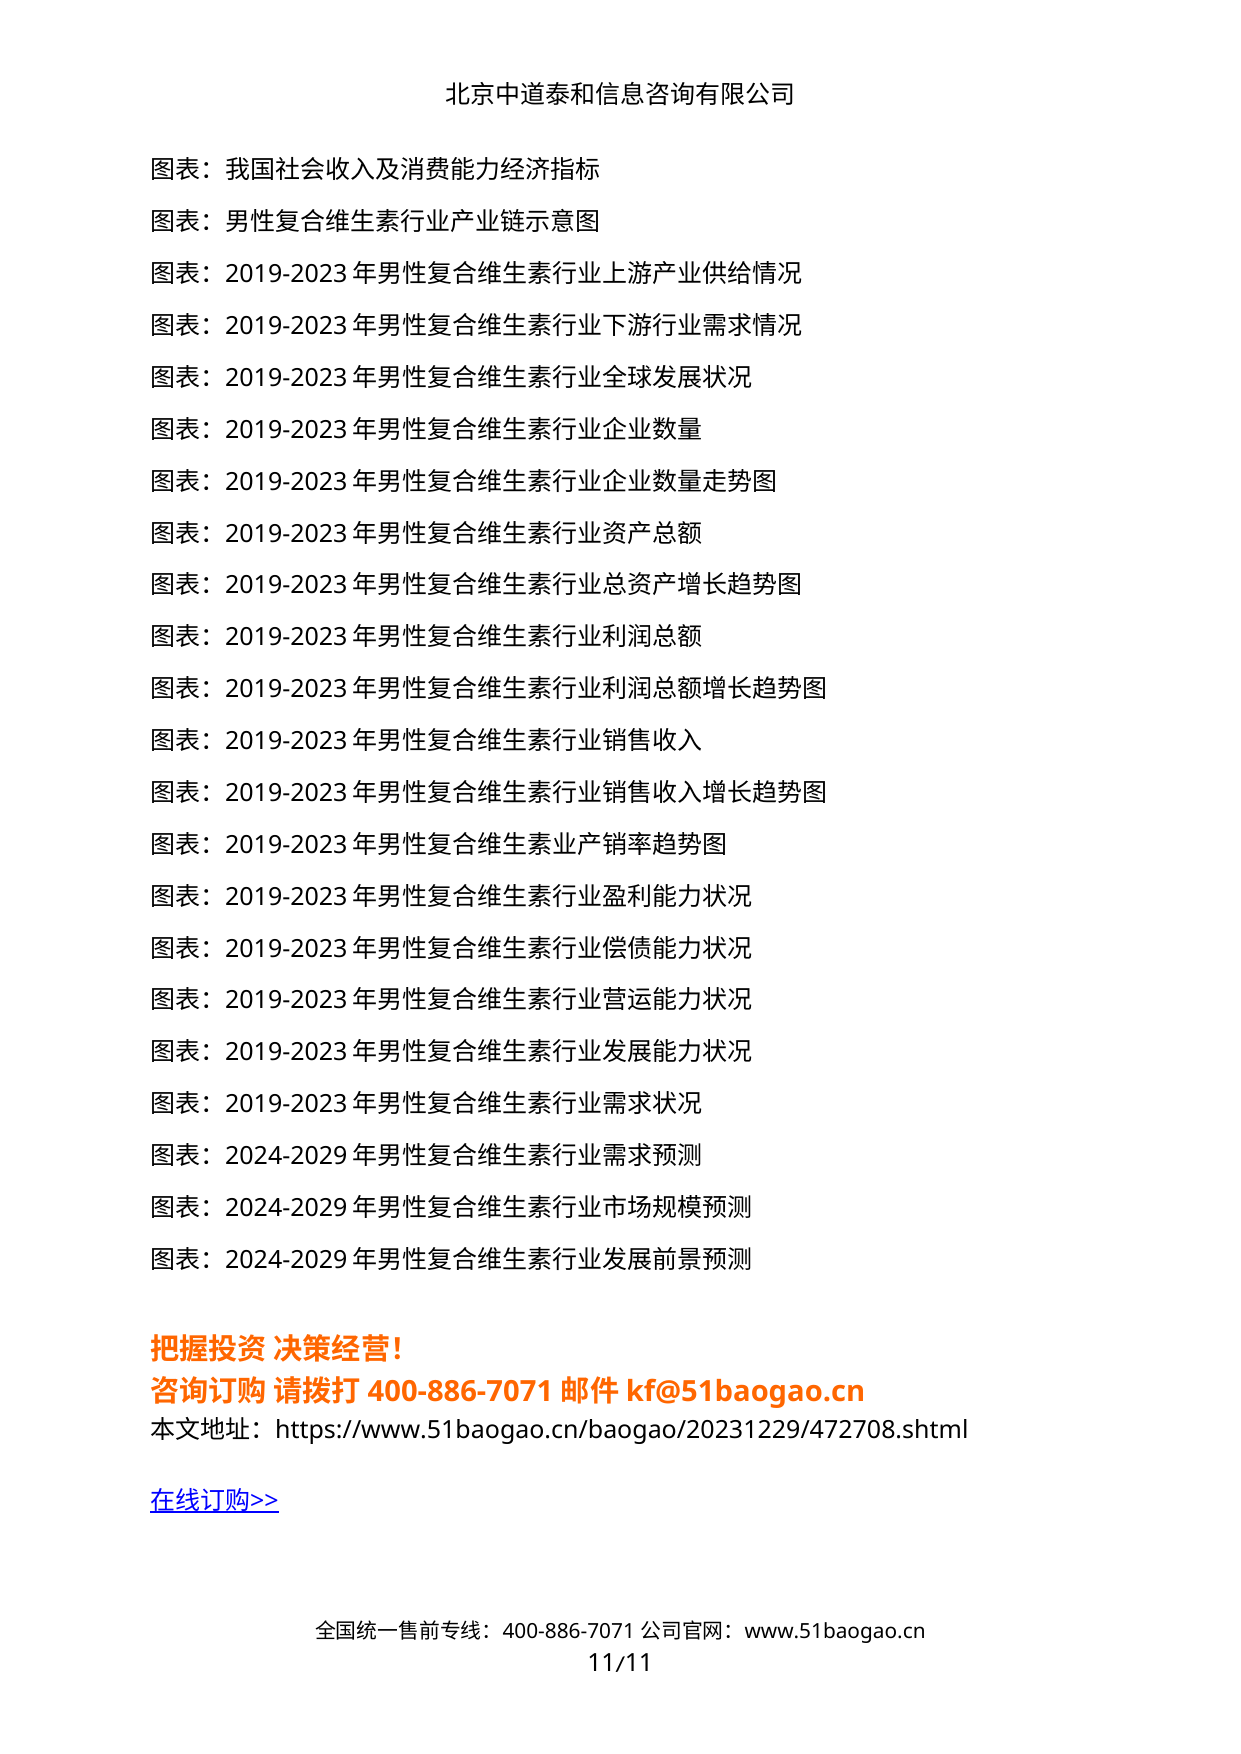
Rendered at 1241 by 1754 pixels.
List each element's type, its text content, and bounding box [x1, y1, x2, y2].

text 图表：2019-2023年男性复合维生素行业营运能力状况 [150, 980, 1090, 1016]
text 图表：2019-2023年男性复合维生素行业企业数量 [150, 409, 1090, 446]
text 图表：2019-2023年男性复合维生素行业销售收入 [150, 721, 1090, 757]
text 图表：2019-2023年男性复合维生素行业发展能力状况 [150, 1032, 1090, 1068]
text 图表：2019-2023年男性复合维生素行业盈利能力状况 [150, 876, 1090, 912]
text 图表：2024-2029年男性复合维生素行业发展前景预测 [150, 1239, 1090, 1276]
text 图表：2019-2023年男性复合维生素行业资产总额 [150, 513, 1090, 549]
text 图表：男性复合维生素行业产业链示意图 [150, 202, 1090, 238]
text 图表：2019-2023年男性复合维生素行业需求状况 [150, 1084, 1090, 1120]
text 图表：2019-2023年男性复合维生素行业下游行业需求情况 [150, 306, 1090, 342]
text 图表：2019-2023年男性复合维生素行业上游产业供给情况 [150, 254, 1090, 290]
text 图表：2019-2023年男性复合维生素行业总资产增长趋势图 [150, 565, 1090, 601]
text 图表：2019-2023年男性复合维生素行业全球发展状况 [150, 357, 1090, 394]
text 图表：我国社会收入及消费能力经济指标 [150, 150, 1090, 186]
text 在线订购>> [150, 1446, 1090, 1517]
text 图表：2024-2029年男性复合维生素行业市场规模预测 [150, 1187, 1090, 1224]
text 图表：2019-2023年男性复合维生素行业销售收入增长趋势图 [150, 772, 1090, 809]
text 图表：2019-2023年男性复合维生素行业利润总额增长趋势图 [150, 669, 1090, 705]
text 图表：2024-2029年男性复合维生素行业需求预测 [150, 1136, 1090, 1172]
text 图表：2019-2023年男性复合维生素行业偿债能力状况 [150, 928, 1090, 964]
text 图表：2019-2023年男性复合维生素行业企业数量走势图 [150, 461, 1090, 497]
text 图表：2019-2023年男性复合维生素业产销率趋势图 [150, 824, 1090, 861]
text 把握投资 决策经营！咨询订购 请拨打 400-886-7071 邮件 kf@51baogao.cn本文地址：https://www.51baogao.cn/baogao/20231229/472708.shtml [150, 1291, 1090, 1446]
text 图表：2019-2023年男性复合维生素行业利润总额 [150, 617, 1090, 653]
